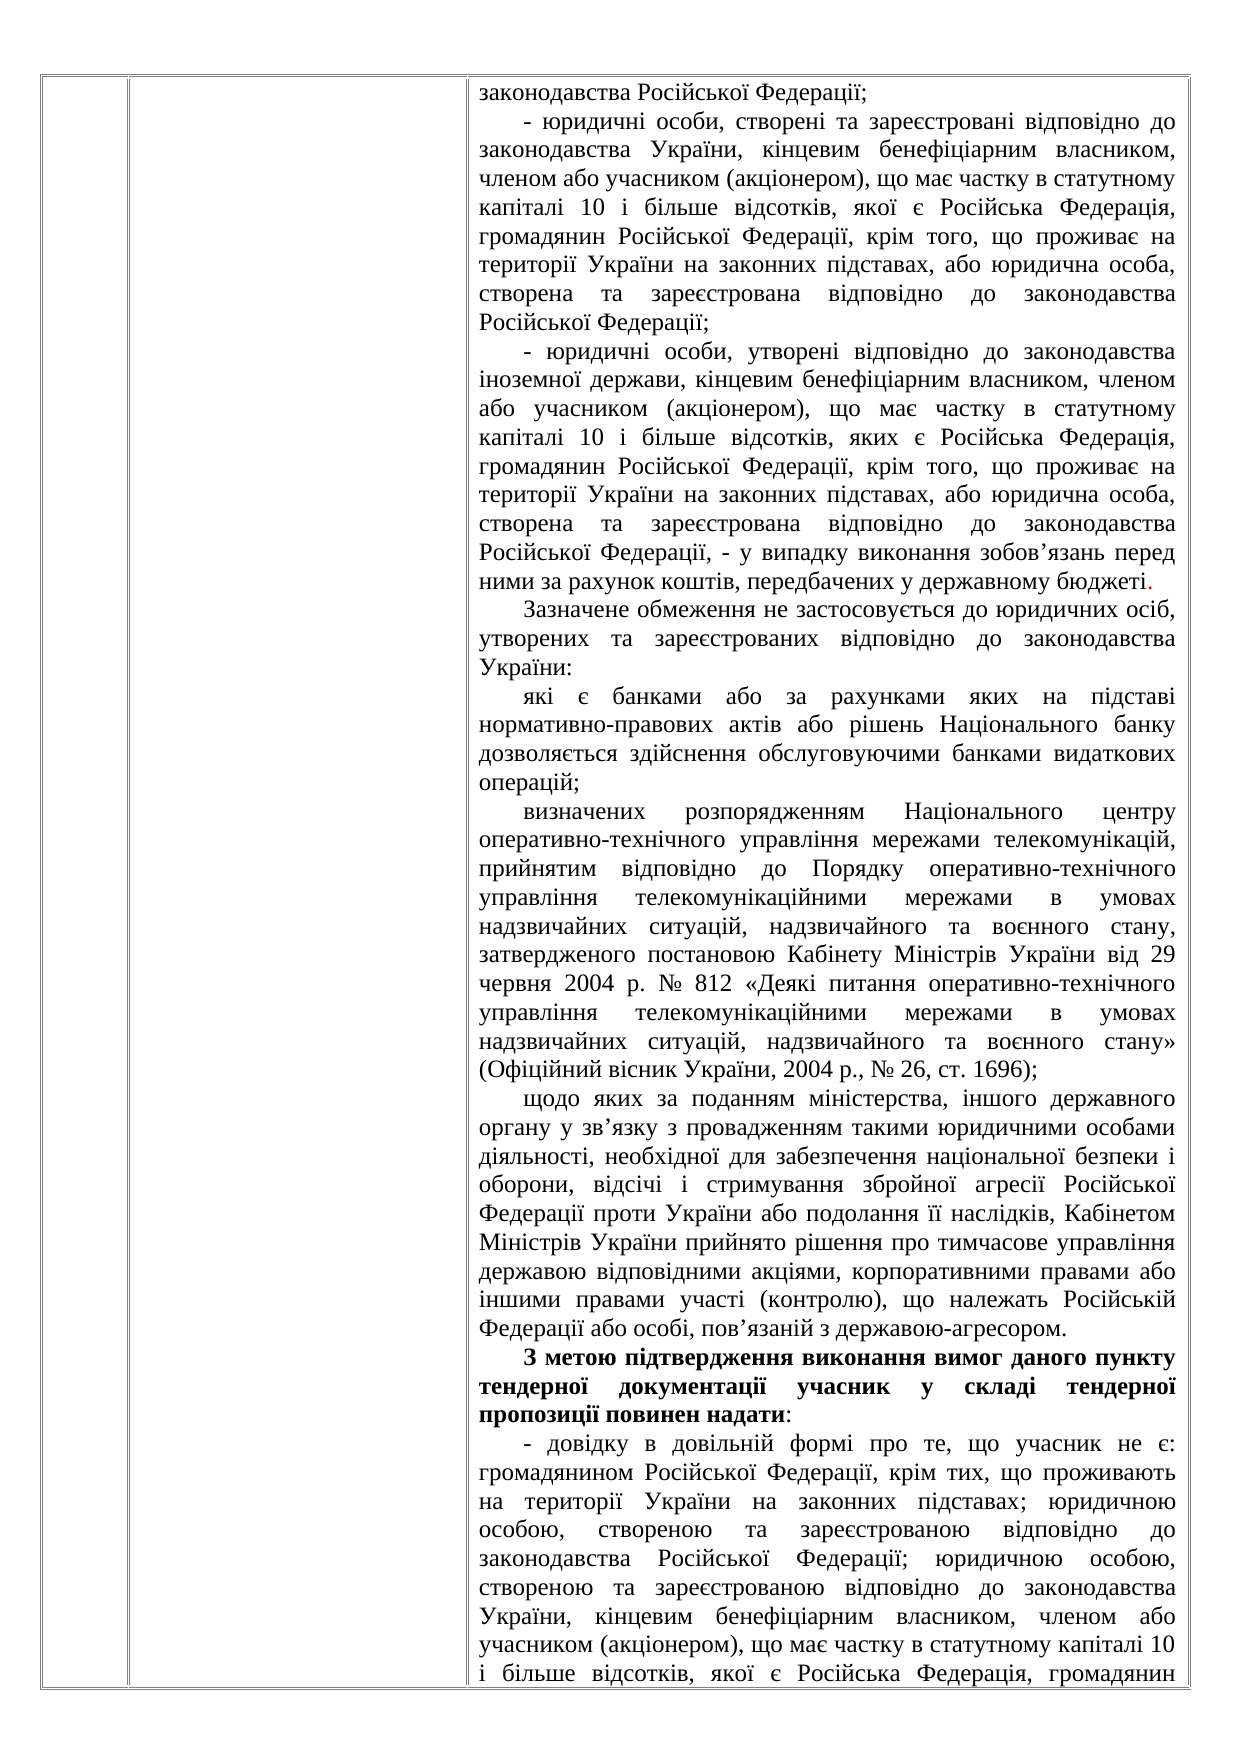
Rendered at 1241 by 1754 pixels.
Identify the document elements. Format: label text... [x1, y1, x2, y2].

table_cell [129, 77, 467, 1687]
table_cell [468, 77, 1189, 1687]
table_cell 1 [43, 77, 128, 1687]
